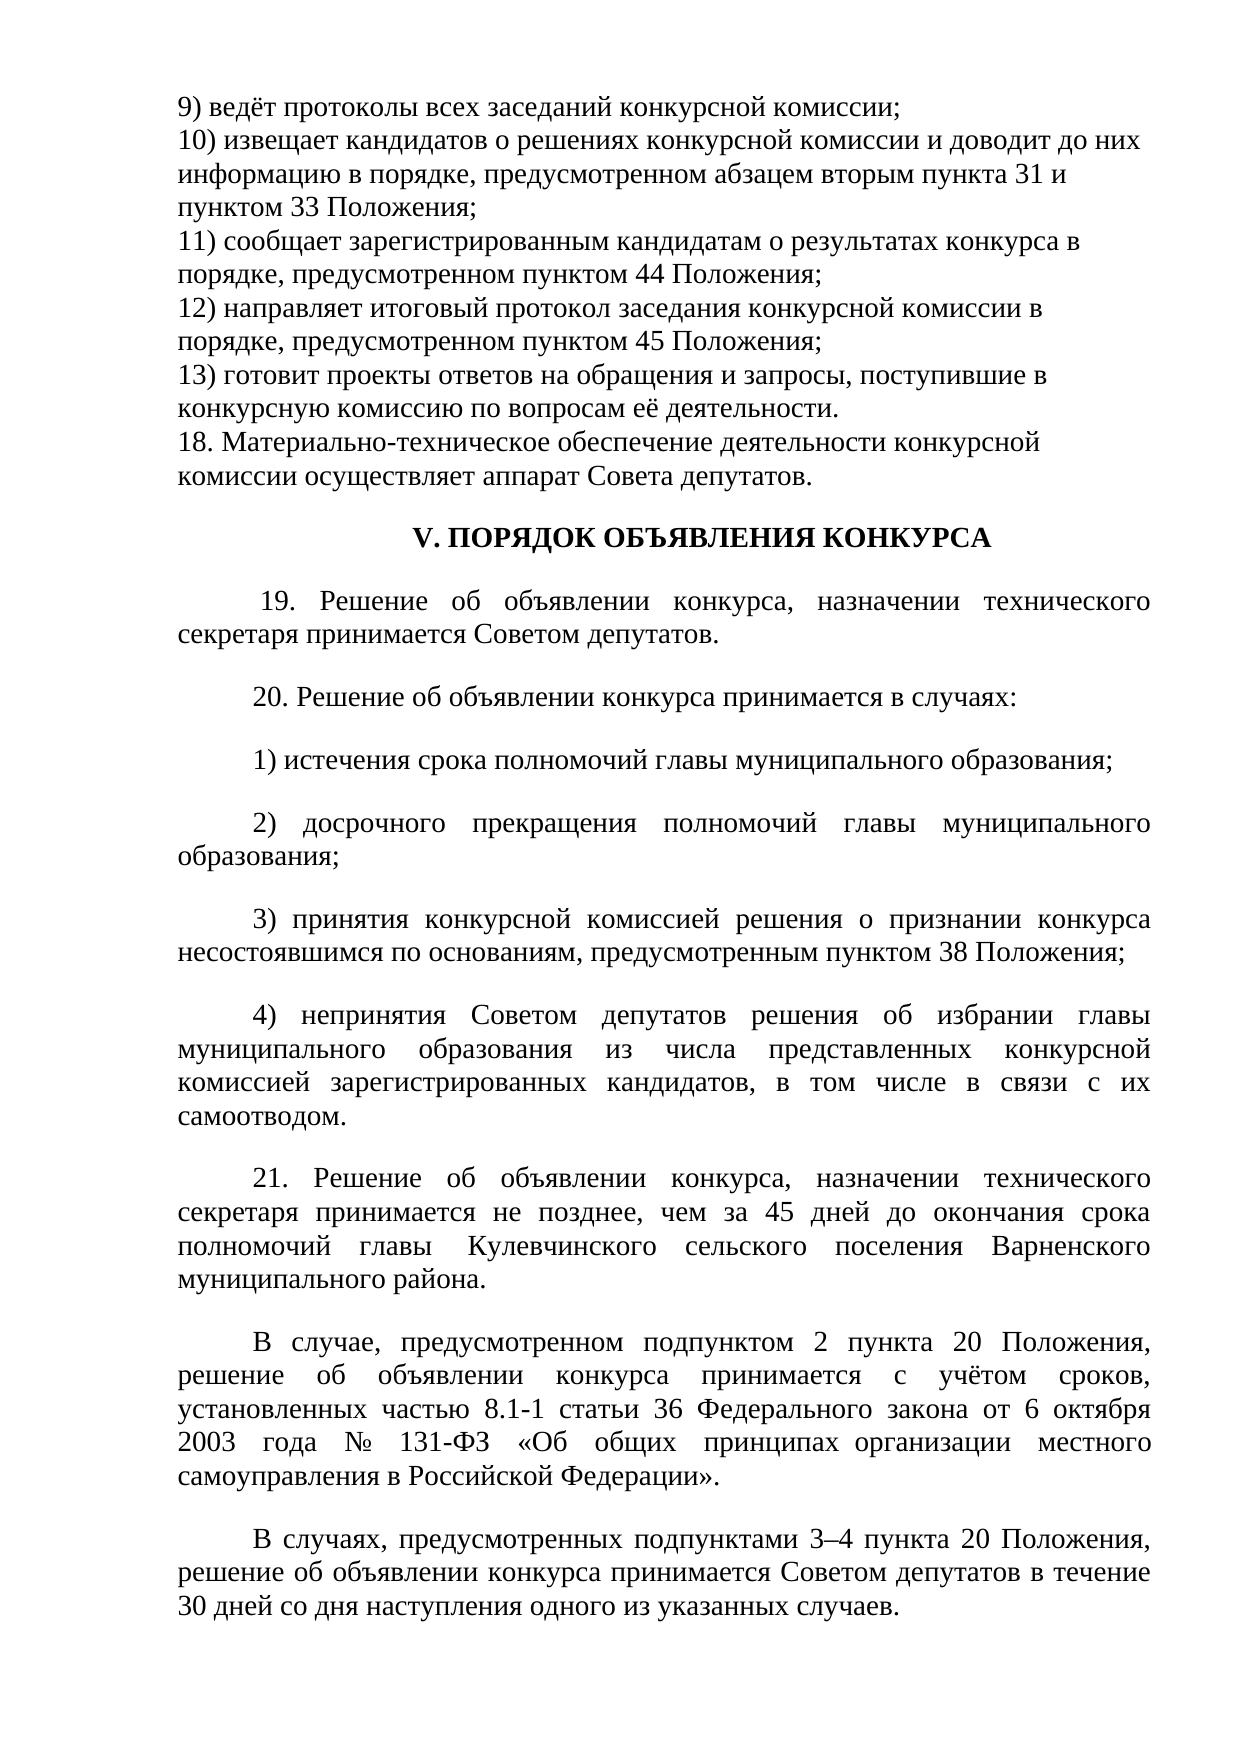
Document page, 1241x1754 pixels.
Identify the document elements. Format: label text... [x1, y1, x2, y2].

text 9) ведёт протоколы всех заседаний конкурсной комиссии; [177, 89, 1152, 122]
text 20. Решение об объявлении конкурса принимается в случаях: [177, 679, 1152, 713]
text 13) готовит проекты ответов на обращения и запросы, поступившие в конкурсную комиссию по вопросам её деятельности. [177, 357, 1152, 424]
text 21. Решение об объявлении конкурса, назначении технического секретаря принимается не позднее, чем за 45 дней до окончания срока полномочий главы Кулевчинского сельского поселения Варненского муниципального района. [177, 1161, 1152, 1295]
text 19. Решение об объявлении конкурса, назначении технического секретаря принимается Советом депутатов. [177, 583, 1152, 650]
text 1) истечения срока полномочий главы муниципального образования; [177, 742, 1152, 776]
text 18. Материально-техническое обеспечение деятельности конкурсной комиссии осуществляет аппарат Совета депутатов. [177, 424, 1152, 491]
text 3) принятия конкурсной комиссией решения о признании конкурса несостоявшимся по основаниям, предусмотренным пунктом 38 Положения; [177, 901, 1152, 968]
text 10) извещает кандидатов о решениях конкурсной комиссии и доводит до них информацию в порядке, предусмотренном абзацем вторым пункта 31 и пунктом 33 Положения; [177, 122, 1152, 223]
text 11) сообщает зарегистрированным кандидатам о результатах конкурса в порядке, предусмотренном пунктом 44 Положения; [177, 223, 1152, 290]
text V. ПОРЯДОК ОБЪЯВЛЕНИЯ КОНКУРСА [177, 520, 1152, 554]
text 12) направляет итоговый протокол заседания конкурсной комиссии в порядке, предусмотренном пунктом 45 Положения; [177, 290, 1152, 357]
text В случаях, предусмотренных подпунктами 3–4 пункта 20 Положения, решение об объявлении конкурса принимается Советом депутатов в течение 30 дней со дня наступления одного из указанных случаев. [177, 1521, 1152, 1621]
text 2) досрочного прекращения полномочий главы муниципального образования; [177, 805, 1152, 872]
text В случае, предусмотренном подпунктом 2 пункта 20 Положения, решение об объявлении конкурса принимается с учётом сроков, установленных частью 8.1-1 статьи 36 Федерального закона от 6 октября 2003 года № 131-ФЗ «Об общих принципах организации местного самоуправления в Российской Федерации». [177, 1324, 1152, 1492]
text 4) непринятия Советом депутатов решения об избрании главы муниципального образования из числа представленных конкурсной комиссией зарегистрированных кандидатов, в том числе в связи с их самоотводом. [177, 997, 1152, 1131]
